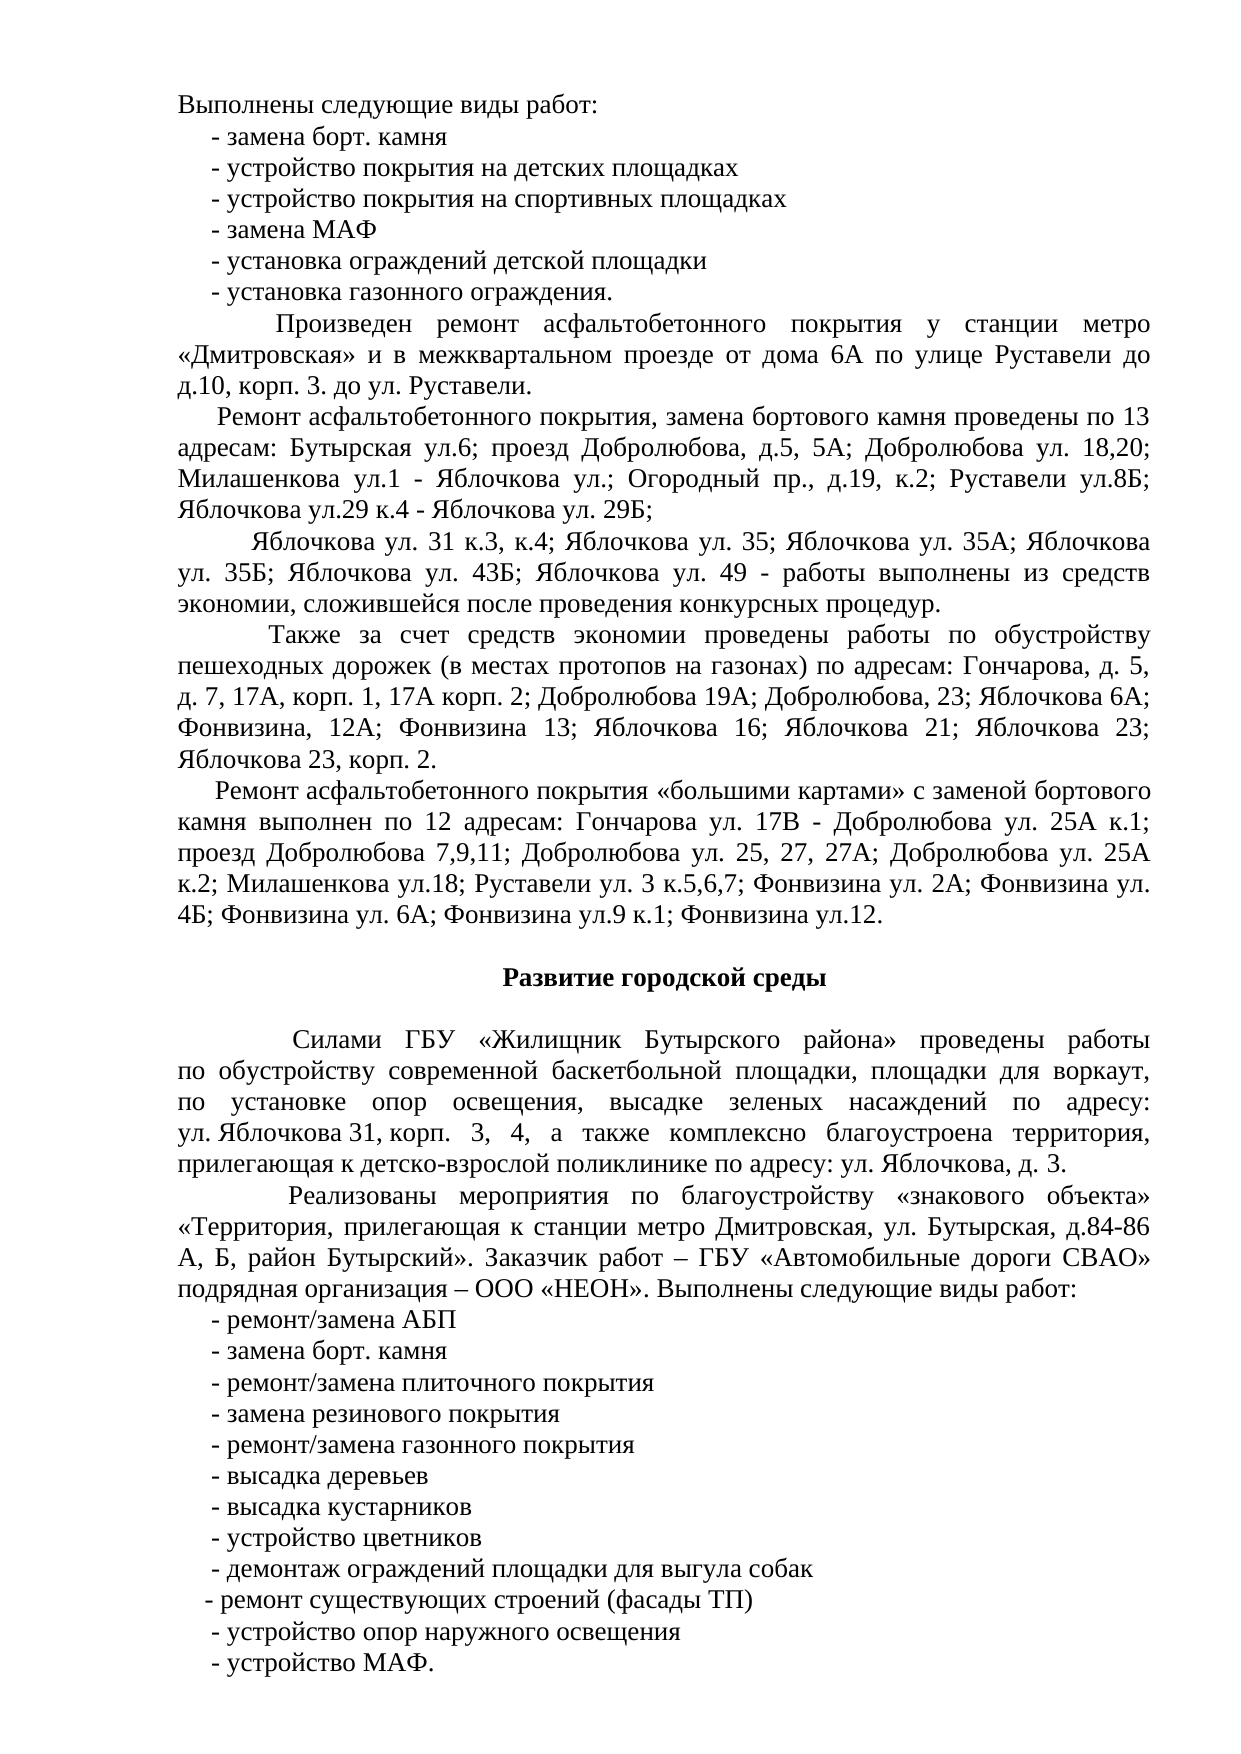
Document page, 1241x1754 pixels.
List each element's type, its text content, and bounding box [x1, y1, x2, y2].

text - ремонт существующих строений (фасады ТП) [177, 1584, 1152, 1615]
text Также за счет средств экономии проведены работы по обустройству пешеходных дорожек (в местах протопов на газонах) по адресам: Гончарова, д. 5, д. 7, 17А, корп. 1, 17А корп. 2; Добролюбова 19А; Добролюбова, 23; Яблочкова 6А; Фонвизина, 12А; Фонвизина 13; Яблочкова 16; Яблочкова 21; Яблочкова 23; Яблочкова 23, корп. 2. [177, 618, 1152, 774]
text - устройство цветников [177, 1521, 1152, 1552]
text - устройство покрытия на детских площадках [177, 151, 1152, 182]
text - ремонт/замена АБП [177, 1303, 1152, 1334]
text - устройство МАФ. [177, 1646, 1152, 1677]
text - замена резинового покрытия [177, 1397, 1152, 1428]
text Ремонт асфальтобетонного покрытия «большими картами» с заменой бортового камня выполнен по 12 адресам: Гончарова ул. 17В - Добролюбова ул. 25А к.1; проезд Добролюбова 7,9,11; Добролюбова ул. 25, 27, 27А; Добролюбова ул. 25А к.2; Милашенкова ул.18; Руставели ул. 3 к.5,6,7; Фонвизина ул. 2А; Фонвизина ул. 4Б; Фонвизина ул. 6А; Фонвизина ул.9 к.1; Фонвизина ул.12. [177, 774, 1152, 929]
text Развитие городской среды [177, 961, 1152, 992]
text - ремонт/замена газонного покрытия [177, 1428, 1152, 1459]
text - высадка кустарников [177, 1490, 1152, 1521]
text - ремонт/замена плиточного покрытия [177, 1366, 1152, 1397]
text Ремонт асфальтобетонного покрытия, замена бортового камня проведены по 13 адресам: Бутырская ул.6; проезд Добролюбова, д.5, 5А; Добролюбова ул. 18,20; Милашенкова ул.1 - Яблочкова ул.; Огородный пр., д.19, к.2; Руставели ул.8Б; Яблочкова ул.29 к.4 - Яблочкова ул. 29Б; [177, 400, 1152, 525]
text - установка газонного ограждения. [177, 276, 1152, 307]
text - устройство опор наружного освещения [177, 1615, 1152, 1646]
text - установка ограждений детской площадки [177, 244, 1152, 276]
text - замена борт. камня [177, 1334, 1152, 1366]
text Реализованы мероприятия по благоустройству «знакового объекта» «Территория, прилегающая к станции метро Дмитровская, ул. Бутырская, д.84-86 А, Б, район Бутырский». Заказчик работ – ГБУ «Автомобильные дороги СВАО» подрядная организация – ООО «НЕОН». Выполнены следующие виды работ: [177, 1179, 1152, 1303]
text - замена МАФ [177, 213, 1152, 244]
text Силами ГБУ «Жилищник Бутырского района» проведены работы по обустройству современной баскетбольной площадки, площадки для воркаут, по установке опор освещения, высадке зеленых насаждений по адресу: ул. Яблочкова 31, корп. 3, 4, а также комплексно благоустроена территория, прилегающая к детско-взрослой поликлинике по адресу: ул. Яблочкова, д. 3. [177, 1023, 1152, 1179]
text - устройство покрытия на спортивных площадках [177, 182, 1152, 213]
text - демонтаж ограждений площадки для выгула собак [177, 1552, 1152, 1584]
text Яблочкова ул. 31 к.3, к.4; Яблочкова ул. 35; Яблочкова ул. 35А; Яблочкова ул. 35Б; Яблочкова ул. 43Б; Яблочкова ул. 49 - работы выполнены из средств экономии, сложившейся после проведения конкурсных процедур. [177, 525, 1152, 618]
text - высадка деревьев [177, 1459, 1152, 1490]
text - замена борт. камня [177, 120, 1152, 151]
text Выполнены следующие виды работ: [177, 89, 1152, 120]
text Произведен ремонт асфальтобетонного покрытия у станции метро «Дмитровская» и в межквартальном проезде от дома 6А по улице Руставели до д.10, корп. 3. до ул. Руставели. [177, 307, 1152, 400]
